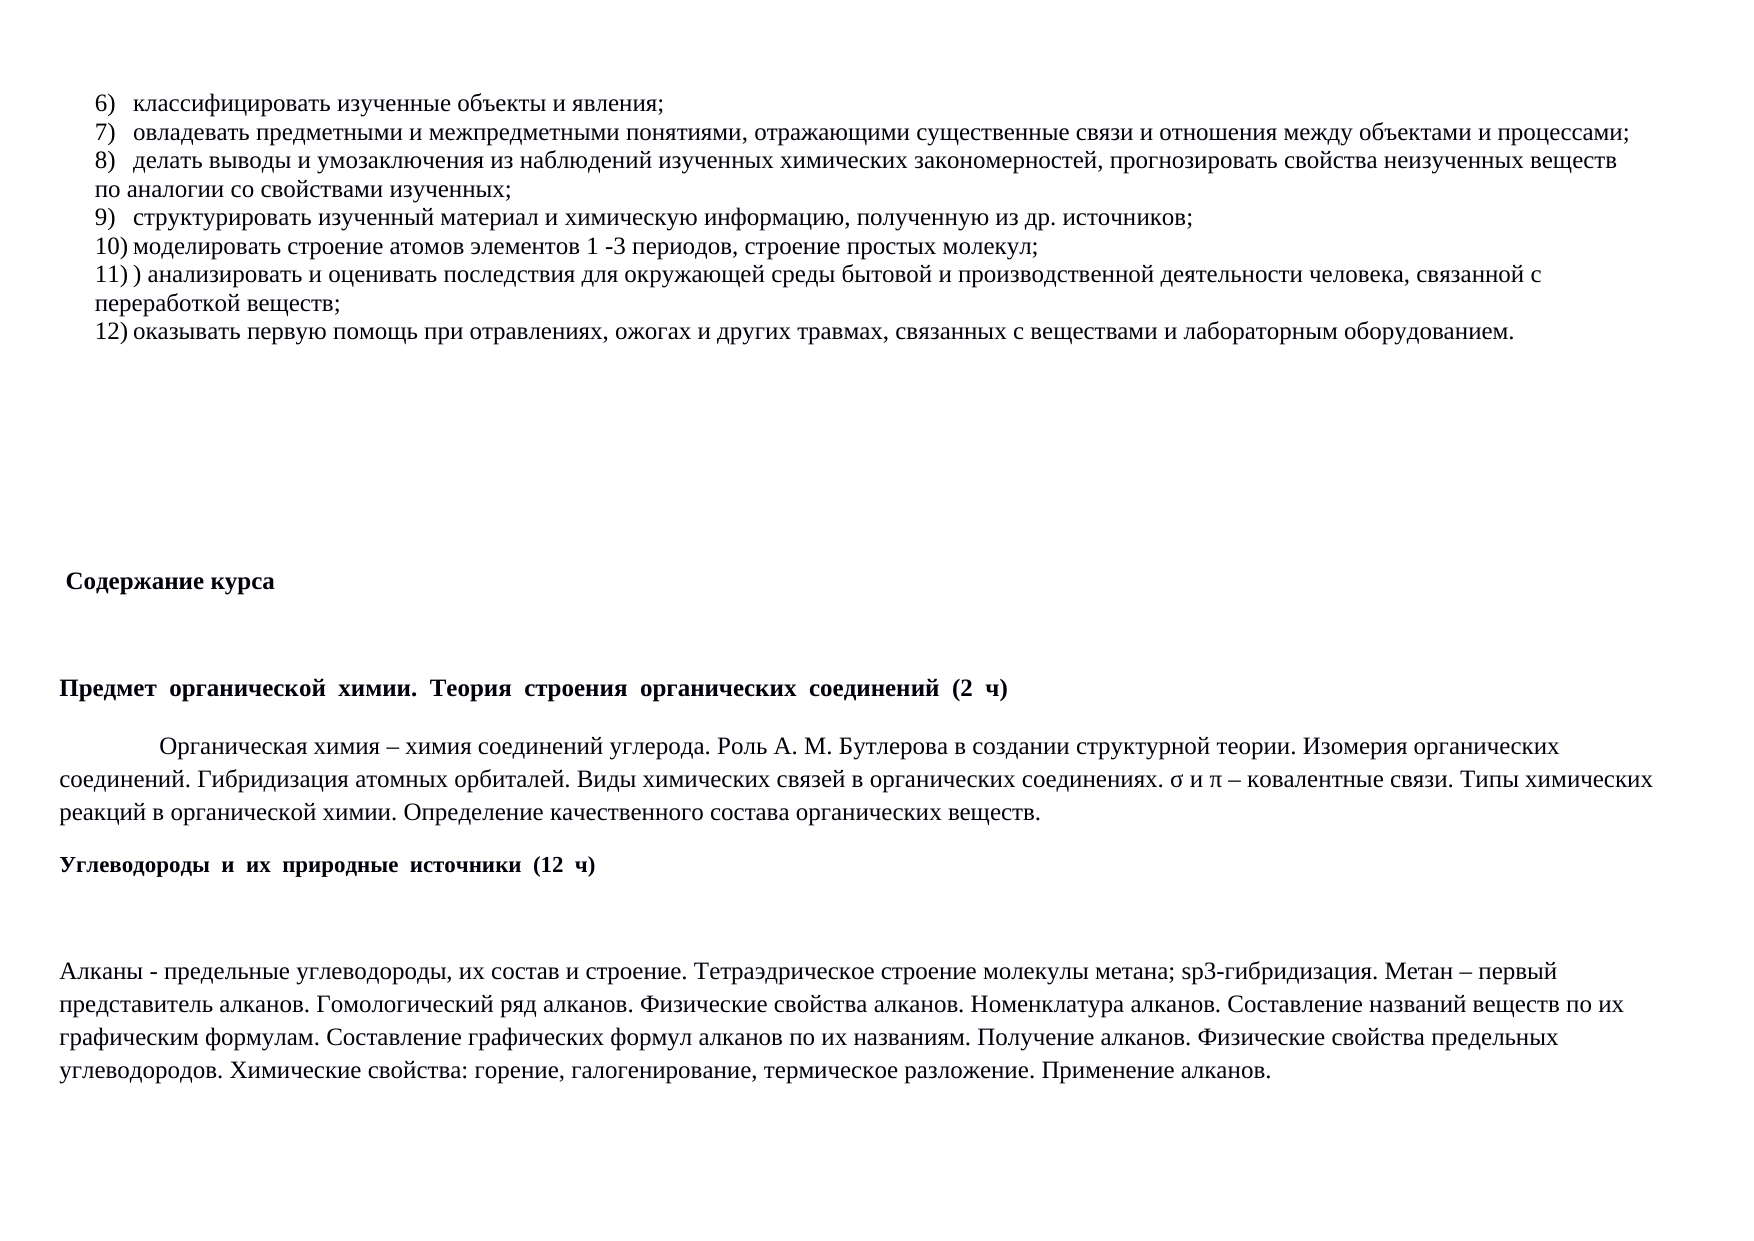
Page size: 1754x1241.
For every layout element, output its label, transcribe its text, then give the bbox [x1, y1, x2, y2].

list моделировать строение атомов элементов 1 -3 периодов, строение простых молекул; [94, 231, 1671, 260]
list классифицировать изученные объекты и явления; [94, 89, 1671, 117]
list овладевать предметными и межпредметными понятиями, отражающими существенные связи и отношения между объектами и процессами; [94, 117, 1646, 146]
list ) анализировать и оценивать последствия для окружающей среды бытовой и производственной деятельности человека, связанной с переработкой веществ; [94, 260, 1646, 317]
text Содержание курса [59, 566, 1671, 594]
text Органическая химия – химия соединений углерода. Роль А. М. Бутлерова в создании структурной теории. Изомерия органических соединений. Гибридизация атомных орбиталей. Виды химических связей в органических соединениях. σ и π – ковалентные связи. Типы химических реакций в органической химии. Определение качественного состава органических веществ. [59, 731, 1671, 826]
text Алканы - предельные углеводороды, их состав и строение. Тетраэдрическое строение молекулы метана; sp3-гибридизация. Метан – первый представитель алканов. Гомологический ряд алканов. Физические свойства алканов. Номенклатура алканов. Составление названий веществ по их графическим формулам. Составление графических формул алканов по их названиям. Получение алканов. Физические свойства предельных углеводородов. Химические свойства: горение, галогенирование, термическое разложение. Применение алканов. [59, 956, 1671, 1083]
text Углеводороды и их природные источники (12 ч) [59, 851, 1671, 877]
list структурировать изученный материал и химическую информацию, полученную из др. источников; [94, 203, 1671, 231]
list делать выводы и умозаключения из наблюдений изученных химических закономерностей, прогнозировать свойства неизученных веществ по аналогии со свойствами изученных; [94, 146, 1646, 203]
list оказывать первую помощь при отравлениях, ожогах и других травмах, связанных с веществами и лабораторным оборудованием. [94, 317, 1671, 346]
text Предмет органической химии. Теория строения органических соединений (2 ч) [59, 673, 1671, 702]
